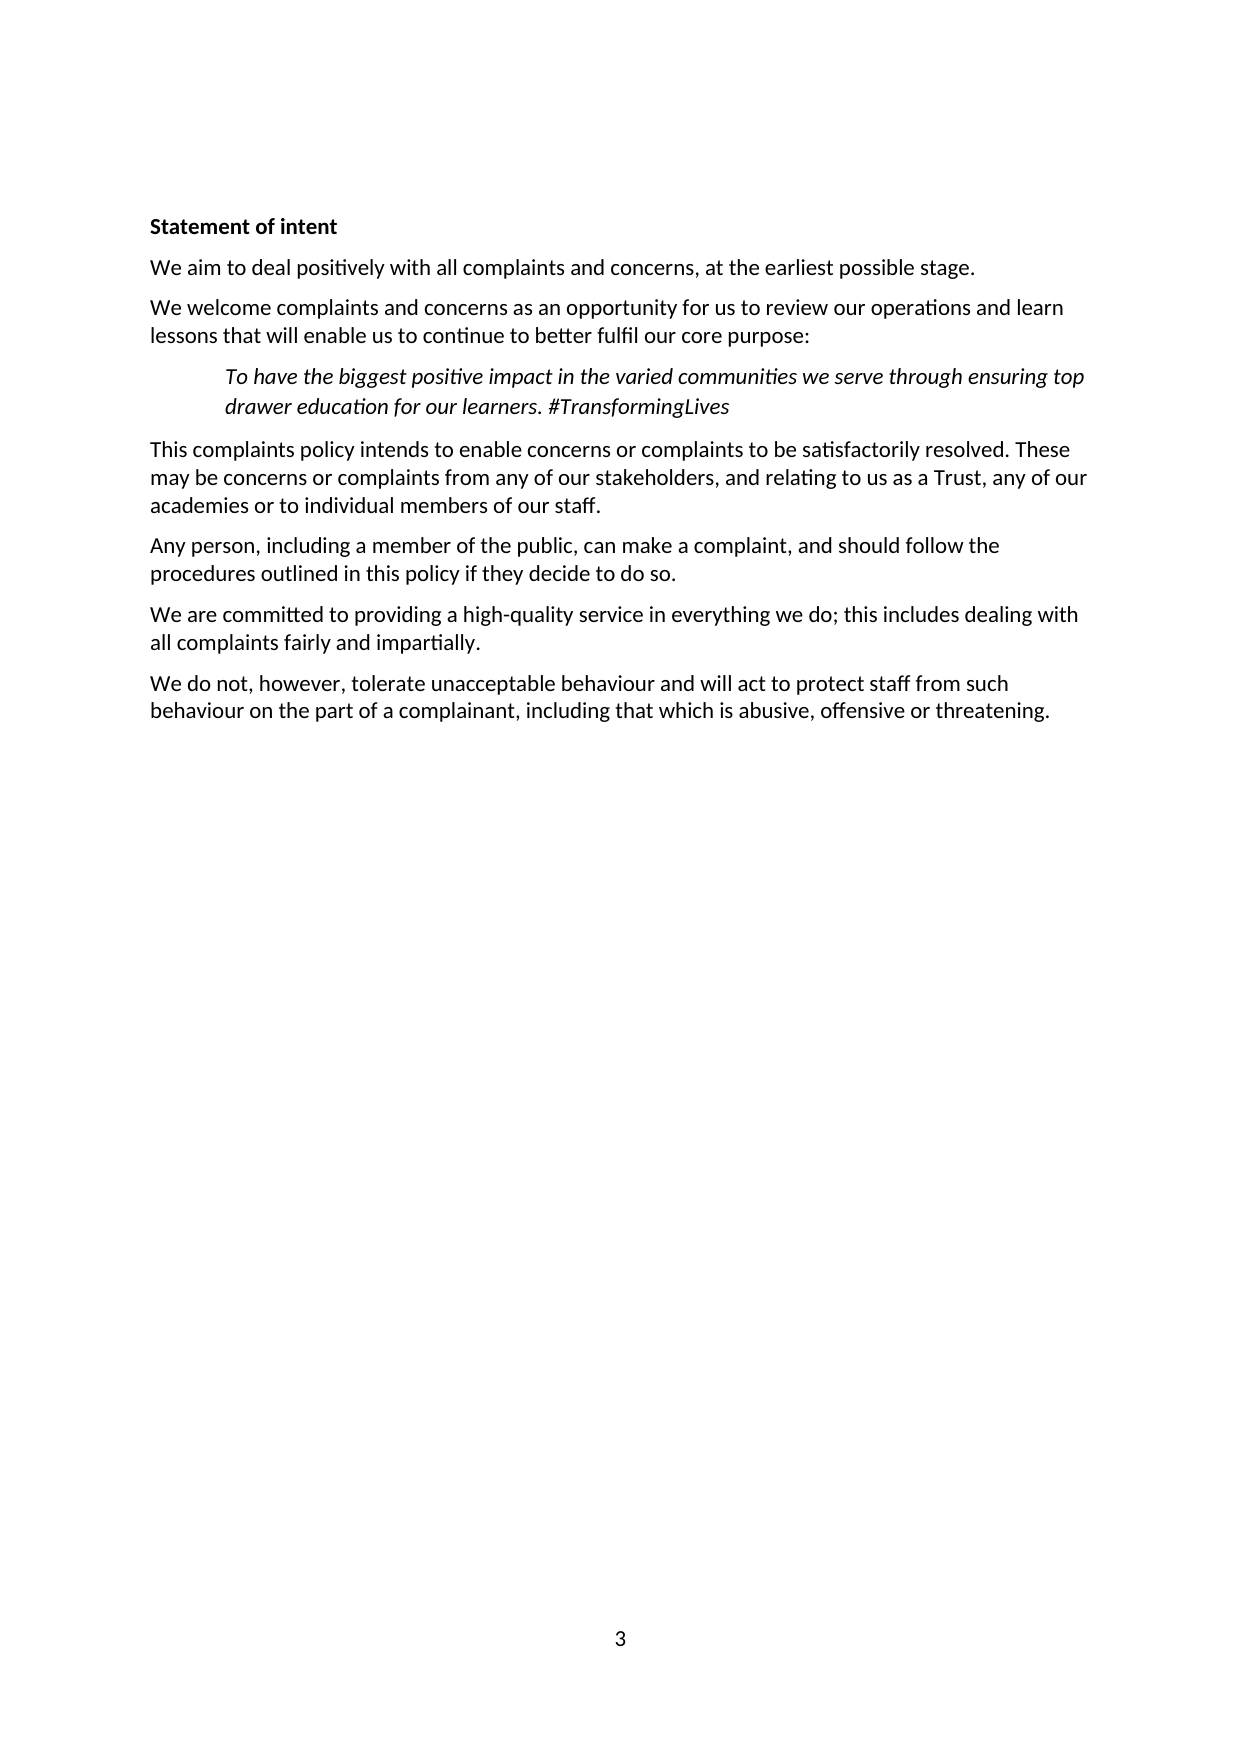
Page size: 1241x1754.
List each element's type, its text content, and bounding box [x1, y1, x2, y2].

text We aim to deal positively with all complaints and concerns, at the earliest possible stage. [150, 253, 1090, 281]
text We welcome complaints and concerns as an opportunity for us to review our operations and learn lessons that will enable us to continue to better fulfil our core purpose: [150, 293, 1090, 349]
text Statement of intent [150, 212, 1090, 241]
text We are committed to providing a high-quality service in everything we do; this includes dealing with all complaints fairly and impartially. [150, 600, 1090, 656]
text Any person, including a member of the public, can make a complaint, and should follow the procedures outlined in this policy if they decide to do so. [150, 532, 1090, 588]
text To have the biggest positive impact in the varied communities we serve through ensuring top drawer education for our learners. #TransformingLives [225, 362, 1090, 420]
text We do not, however, tolerate unacceptable behaviour and will act to protect staff from such behaviour on the part of a complainant, including that which is abusive, offensive or threatening. [150, 669, 1090, 725]
text This complaints policy intends to enable concerns or complaints to be satisfactorily resolved. These may be concerns or complaints from any of our stakeholders, and relating to us as a Trust, any of our academies or to individual members of our staff. [150, 435, 1090, 519]
